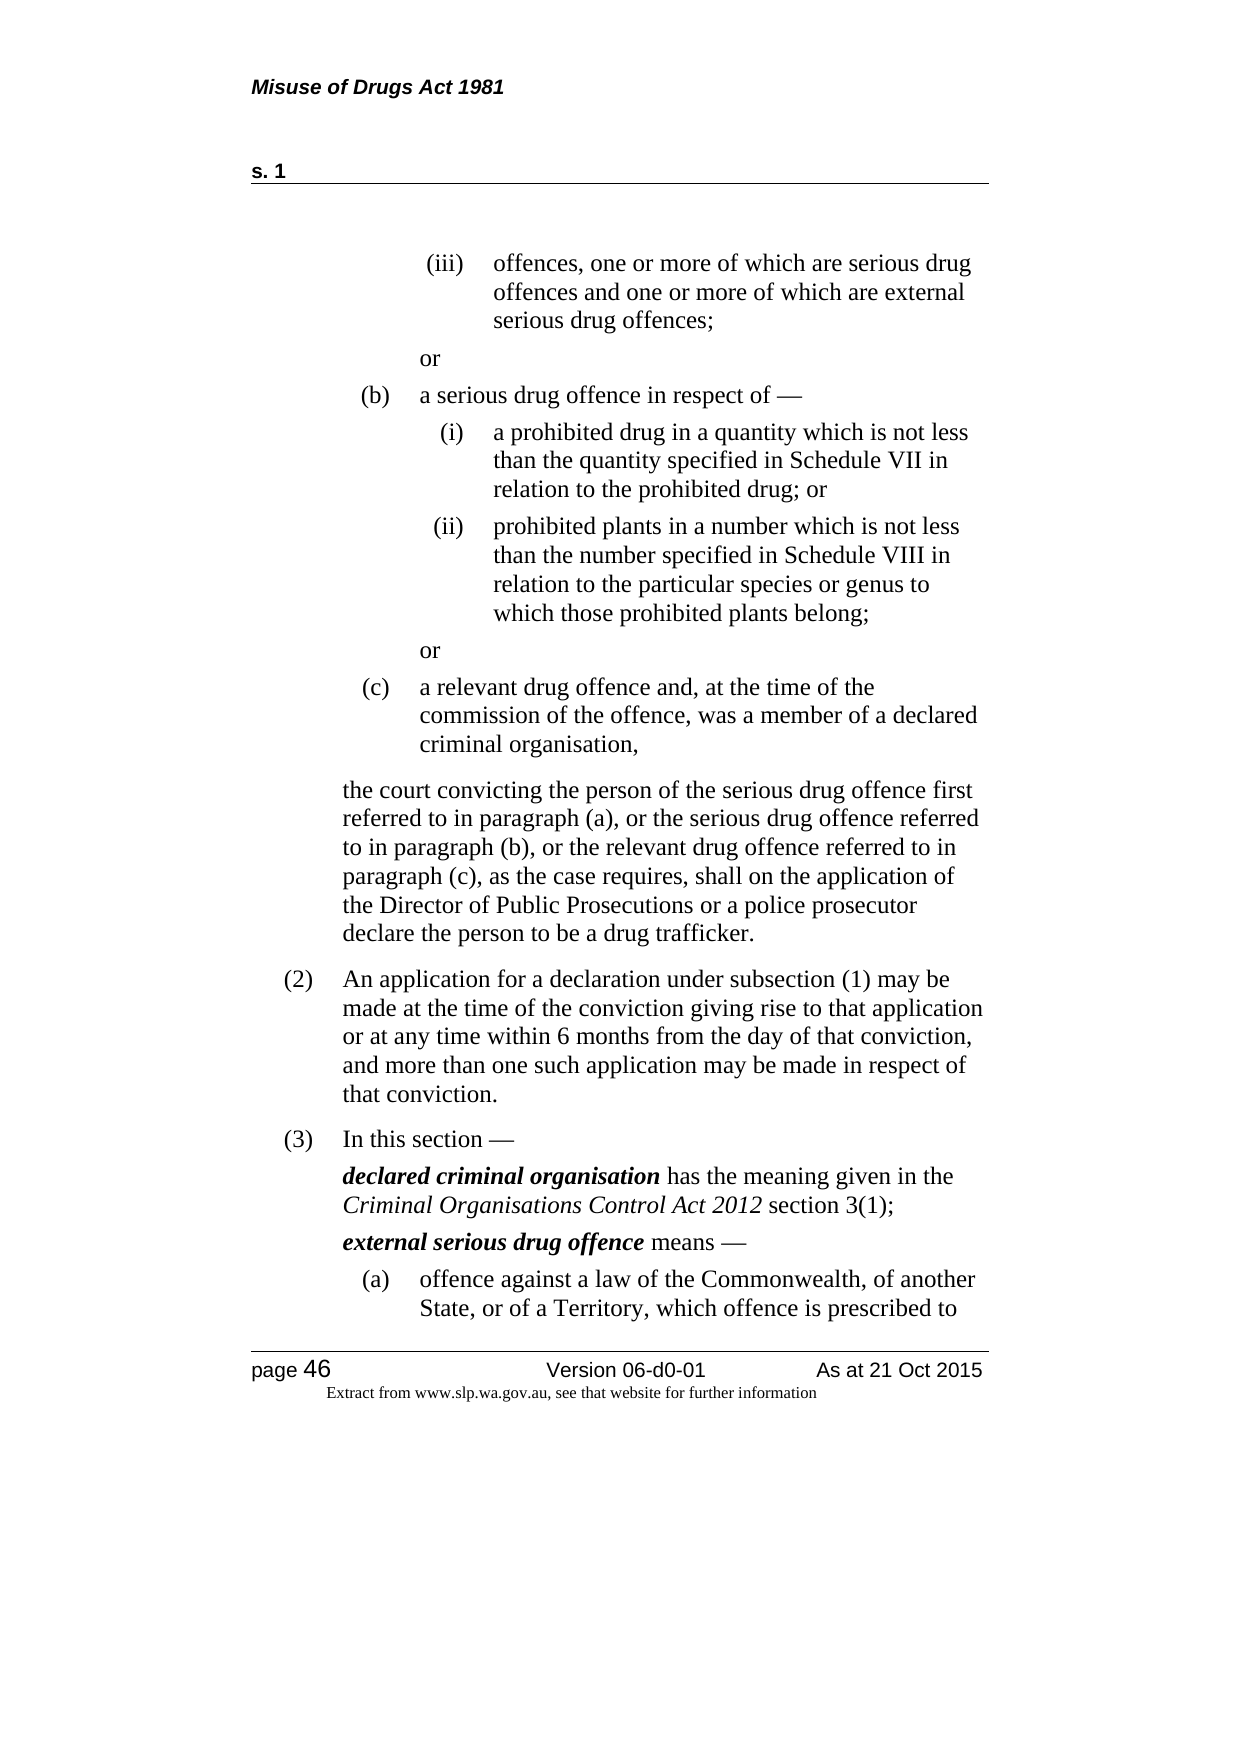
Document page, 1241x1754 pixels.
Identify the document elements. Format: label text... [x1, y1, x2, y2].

text (iii) offences, one or more of which are serious drug offences and one or more of which are external serious drug offences; [251, 248, 989, 334]
text or [251, 343, 989, 371]
text declared criminal organisation has the meaning given in the Criminal Organisations Control Act 2012 section 3(1); [251, 1161, 989, 1219]
text (b) a serious drug offence in respect of — [251, 380, 989, 408]
text (i) a prohibited drug in a quantity which is not less than the quantity specified in Schedule VII in relation to the prohibited drug; or [251, 417, 989, 503]
text external serious drug offence means — [251, 1227, 989, 1256]
text (c) a relevant drug offence and, at the time of the commission of the offence, was a member of a declared criminal organisation, [251, 672, 989, 758]
text (3) In this section — [251, 1124, 989, 1153]
text (ii) prohibited plants in a number which is not less than the number specified in Schedule VIII in relation to the particular species or genus to which those prohibited plants belong; [251, 511, 989, 626]
text the court convicting the person of the serious drug offence first referred to in paragraph (a), or the serious drug offence referred to in paragraph (b), or the relevant drug offence referred to in paragraph (c), as the case requires, shall on the application of the Director of Public Prosecutions or a police prosecutor declare the person to be a drug trafficker. [251, 775, 989, 947]
text (2) An application for a declaration under subsection (1) may be made at the time of the conviction giving rise to that application or at any time within 6 months from the day of that conviction, and more than one such application may be made in respect of that conviction. [251, 964, 989, 1108]
text or [251, 635, 989, 663]
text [251, 1264, 989, 1322]
